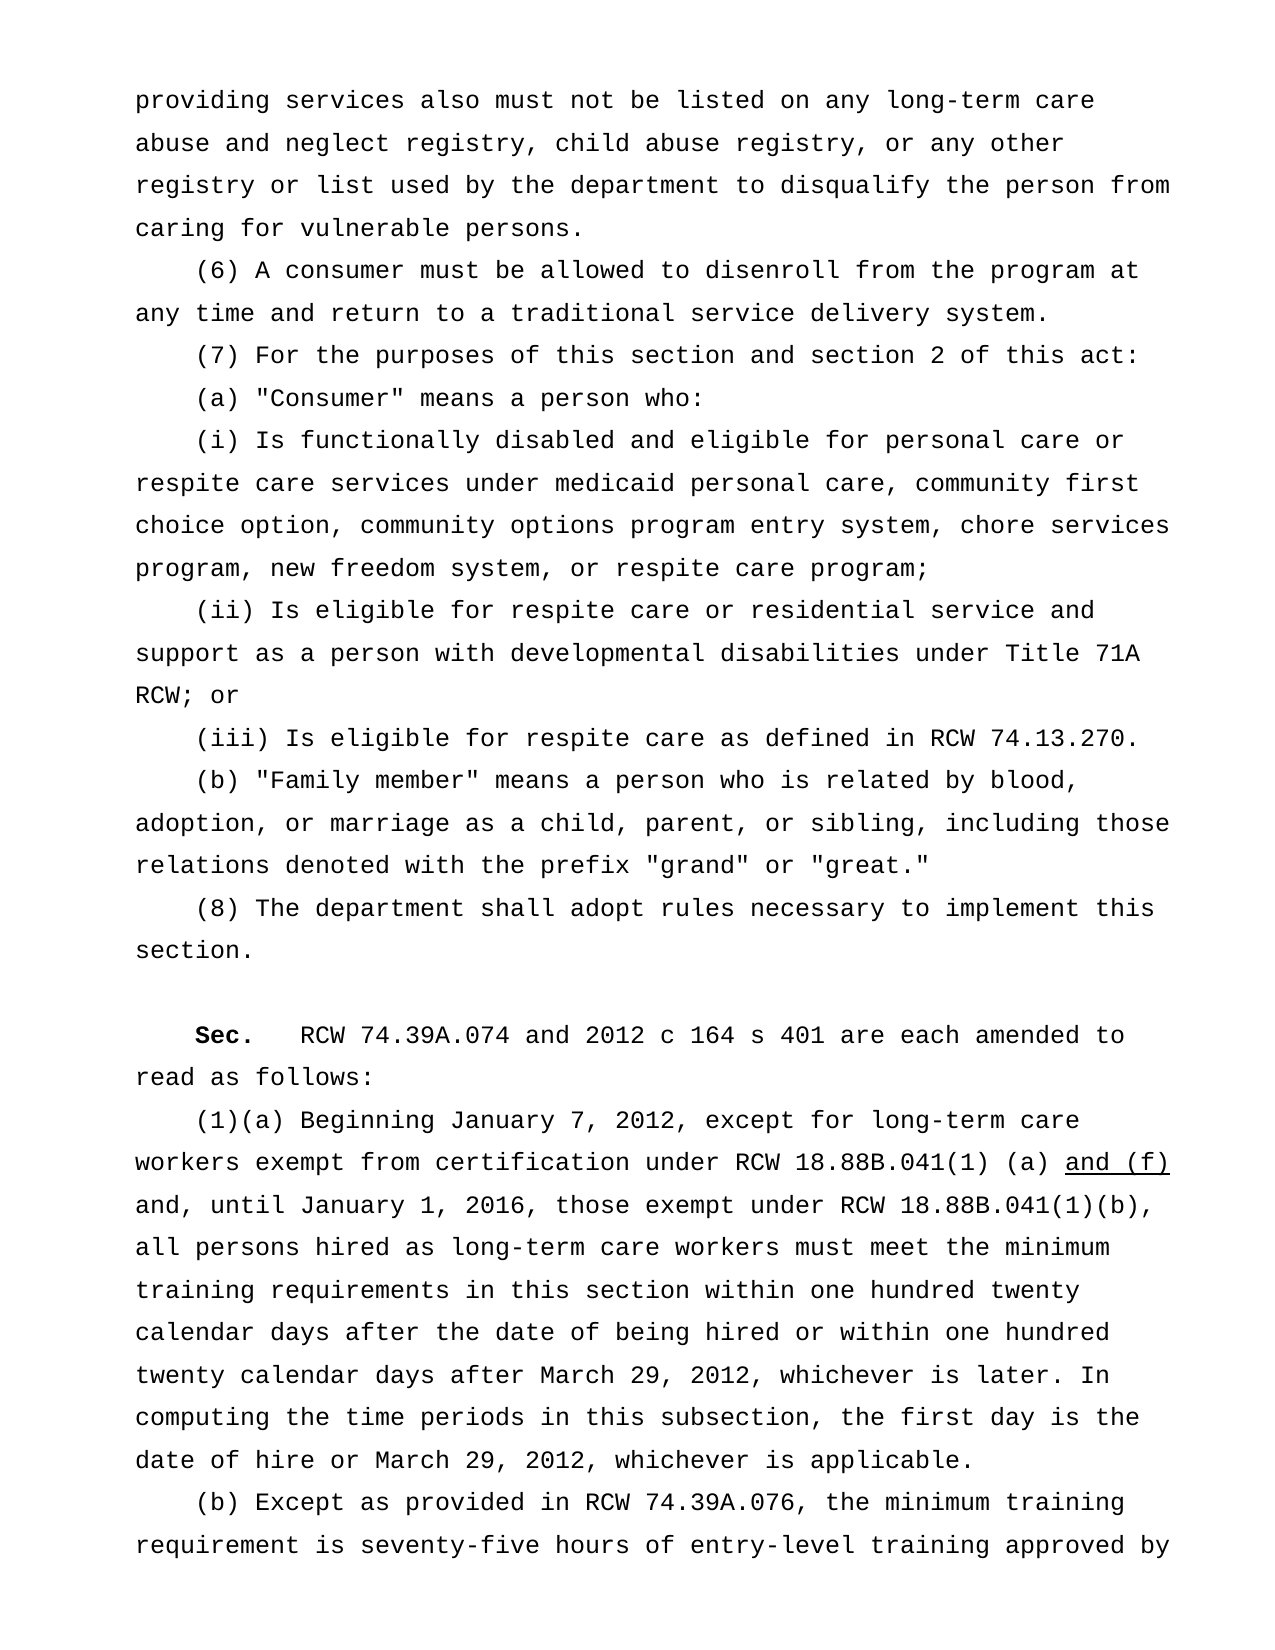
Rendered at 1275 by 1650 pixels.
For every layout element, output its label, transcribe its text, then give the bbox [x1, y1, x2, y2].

text (7) For the purposes of this section and section 2 of this act: [135, 330, 1170, 372]
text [135, 75, 1170, 245]
text Sec. RCW 74.39A.074 and 2012 c 164 s 401 are each amended to read as follows: [135, 1009, 1170, 1094]
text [135, 1477, 1170, 1562]
text (8) The department shall adopt rules necessary to implement this section. [135, 882, 1170, 967]
text (b) "Family member" means a person who is related by blood, adoption, or marriage as a child, parent, or sibling, including those relations denoted with the prefix "grand" or "great." [135, 755, 1170, 882]
text (i) Is functionally disabled and eligible for personal care or respite care services under medicaid personal care, community first choice option, community options program entry system, chore services program, new freedom system, or respite care program; [135, 415, 1170, 585]
text (ii) Is eligible for respite care or residential service and support as a person with developmental disabilities under Title 71A RCW; or [135, 585, 1170, 712]
text (6) A consumer must be allowed to disenroll from the program at any time and return to a traditional service delivery system. [135, 245, 1170, 330]
text (1)(a) Beginning January 7, 2012, except for long-term care workers exempt from certification under RCW 18.88B.041(1) (a) and (f) and, until January 1, 2016, those exempt under RCW 18.88B.041(1)(b), all persons hired as long-term care workers must meet the minimum training requirements in this section within one hundred twenty calendar days after the date of being hired or within one hundred twenty calendar days after March 29, 2012, whichever is later. In computing the time periods in this subsection, the first day is the date of hire or March 29, 2012, whichever is applicable. [135, 1094, 1170, 1477]
text (iii) Is eligible for respite care as defined in RCW 74.13.270. [135, 712, 1170, 755]
text (a) "Consumer" means a person who: [135, 372, 1170, 415]
